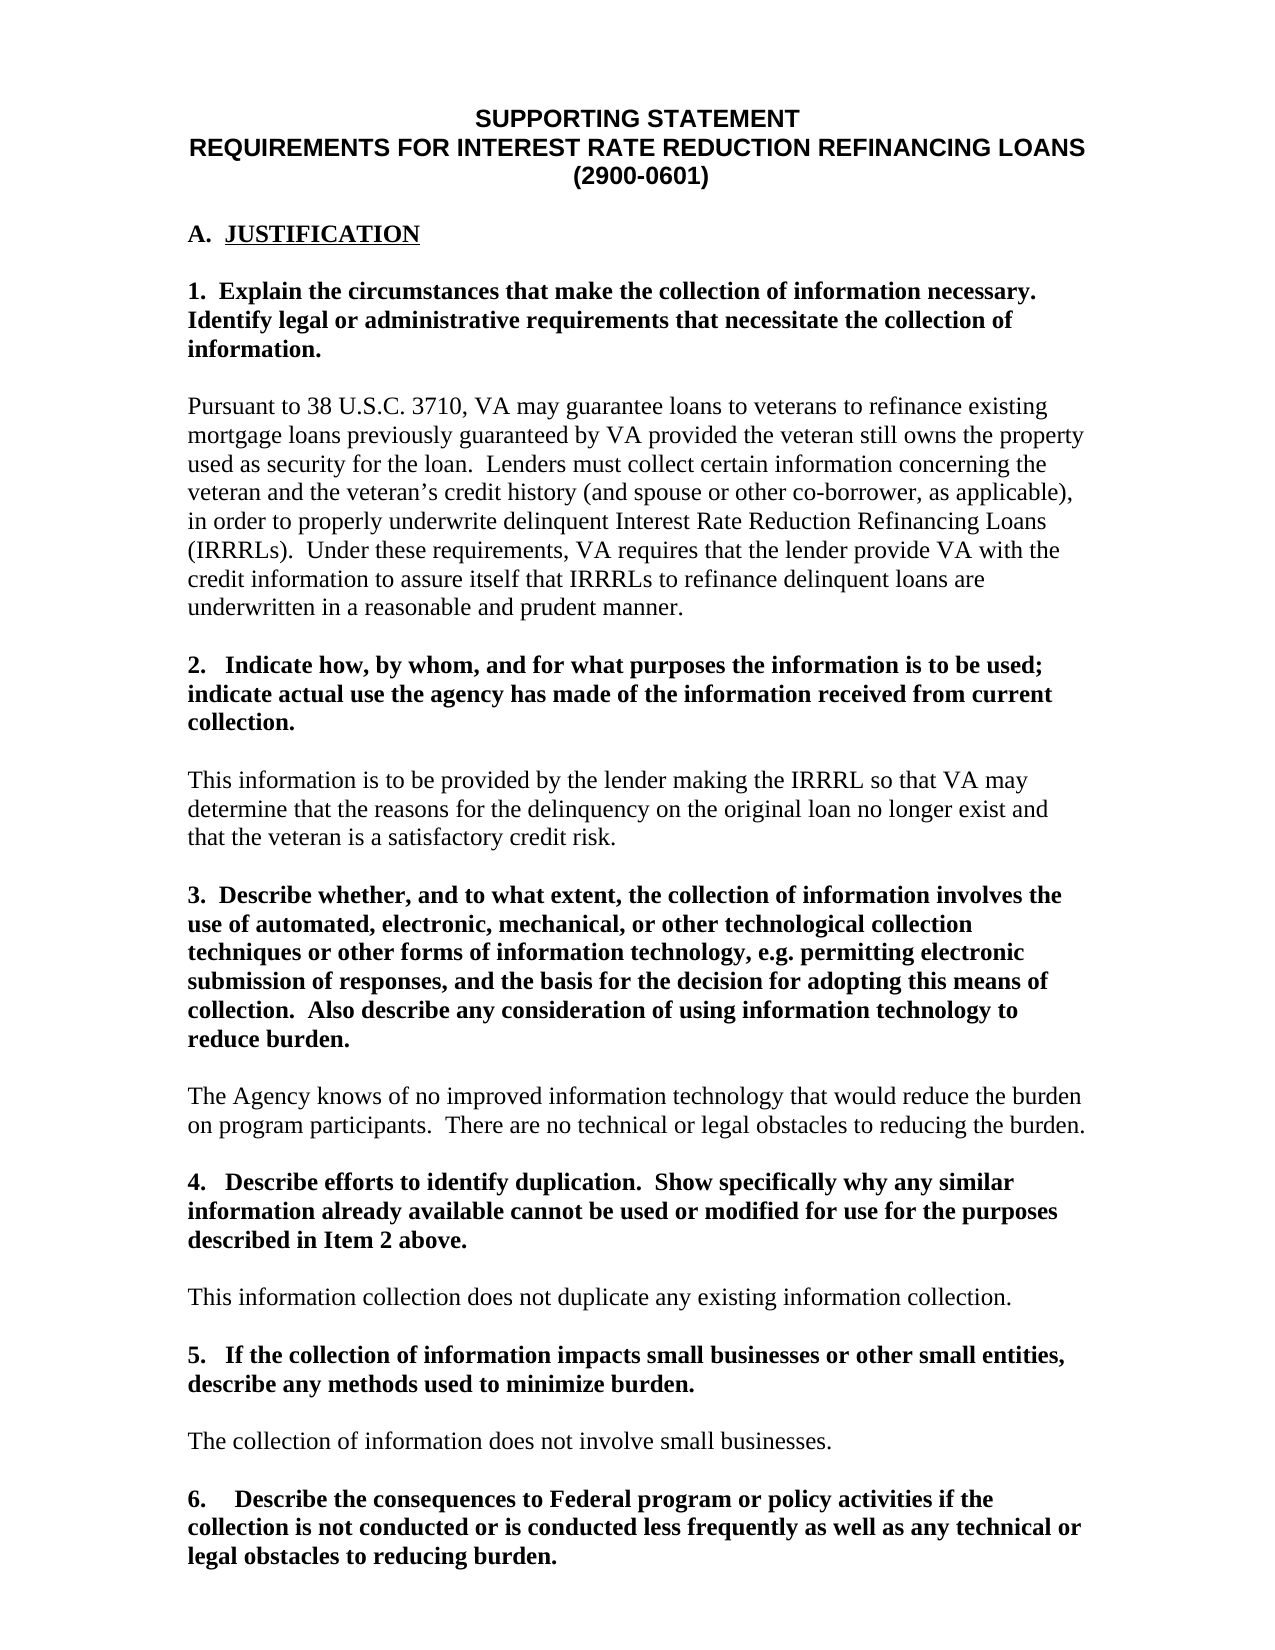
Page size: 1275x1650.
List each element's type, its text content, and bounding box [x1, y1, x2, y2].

text This information is to be provided by the lender making the IRRRL so that VA may determine that the reasons for the delinquency on the original loan no longer exist and that the veteran is a satisfactory credit risk. [187, 765, 1087, 851]
text 6. Describe the consequences to Federal program or policy activities if the collection is not conducted or is conducted less frequently as well as any technical or legal obstacles to reducing burden. [187, 1484, 1087, 1570]
text A. JUSTIFICATION [187, 219, 1087, 247]
text SUPPORTING STATEMENT [187, 104, 1087, 132]
text Pursuant to 38 U.S.C. 3710, VA may guarantee loans to veterans to refinance existing mortgage loans previously guaranteed by VA provided the veteran still owns the property used as security for the loan. Lenders must collect certain information concerning the veteran and the veteran’s credit history (and spouse or other co-borrower, as applicable), in order to properly underwrite delinquent Interest Rate Reduction Refinancing Loans (IRRRLs). Under these requirements, VA requires that the lender provide VA with the credit information to assure itself that IRRRLs to refinance delinquent loans are underwritten in a reasonable and prudent manner. [187, 391, 1087, 621]
text The Agency knows of no improved information technology that would reduce the burden on program participants. There are no technical or legal obstacles to reducing the burden. [187, 1081, 1087, 1139]
text 4. Describe efforts to identify duplication. Show specifically why any similar information already available cannot be used or modified for use for the purposes described in Item 2 above. [187, 1167, 1087, 1254]
text 3. Describe whether, and to what extent, the collection of information involves the use of automated, electronic, mechanical, or other technological collection techniques or other forms of information technology, e.g. permitting electronic submission of responses, and the basis for the decision for adopting this means of collection. Also describe any consideration of using information technology to reduce burden. [187, 880, 1087, 1052]
text 1. Explain the circumstances that make the collection of information necessary. Identify legal or administrative requirements that necessitate the collection of information. [187, 276, 1087, 362]
text REQUIREMENTS FOR INTEREST RATE REDUCTION REFINANCING LOANS [187, 132, 1087, 161]
text 5. If the collection of information impacts small businesses or other small entities, describe any methods used to minimize burden. [187, 1340, 1087, 1397]
text This information collection does not duplicate any existing information collection. [187, 1282, 1087, 1311]
text (2900-0601) [187, 161, 1087, 190]
text The collection of information does not involve small businesses. [187, 1426, 1087, 1455]
text 2. Indicate how, by whom, and for what purposes the information is to be used; indicate actual use the agency has made of the information received from current collection. [187, 650, 1087, 736]
